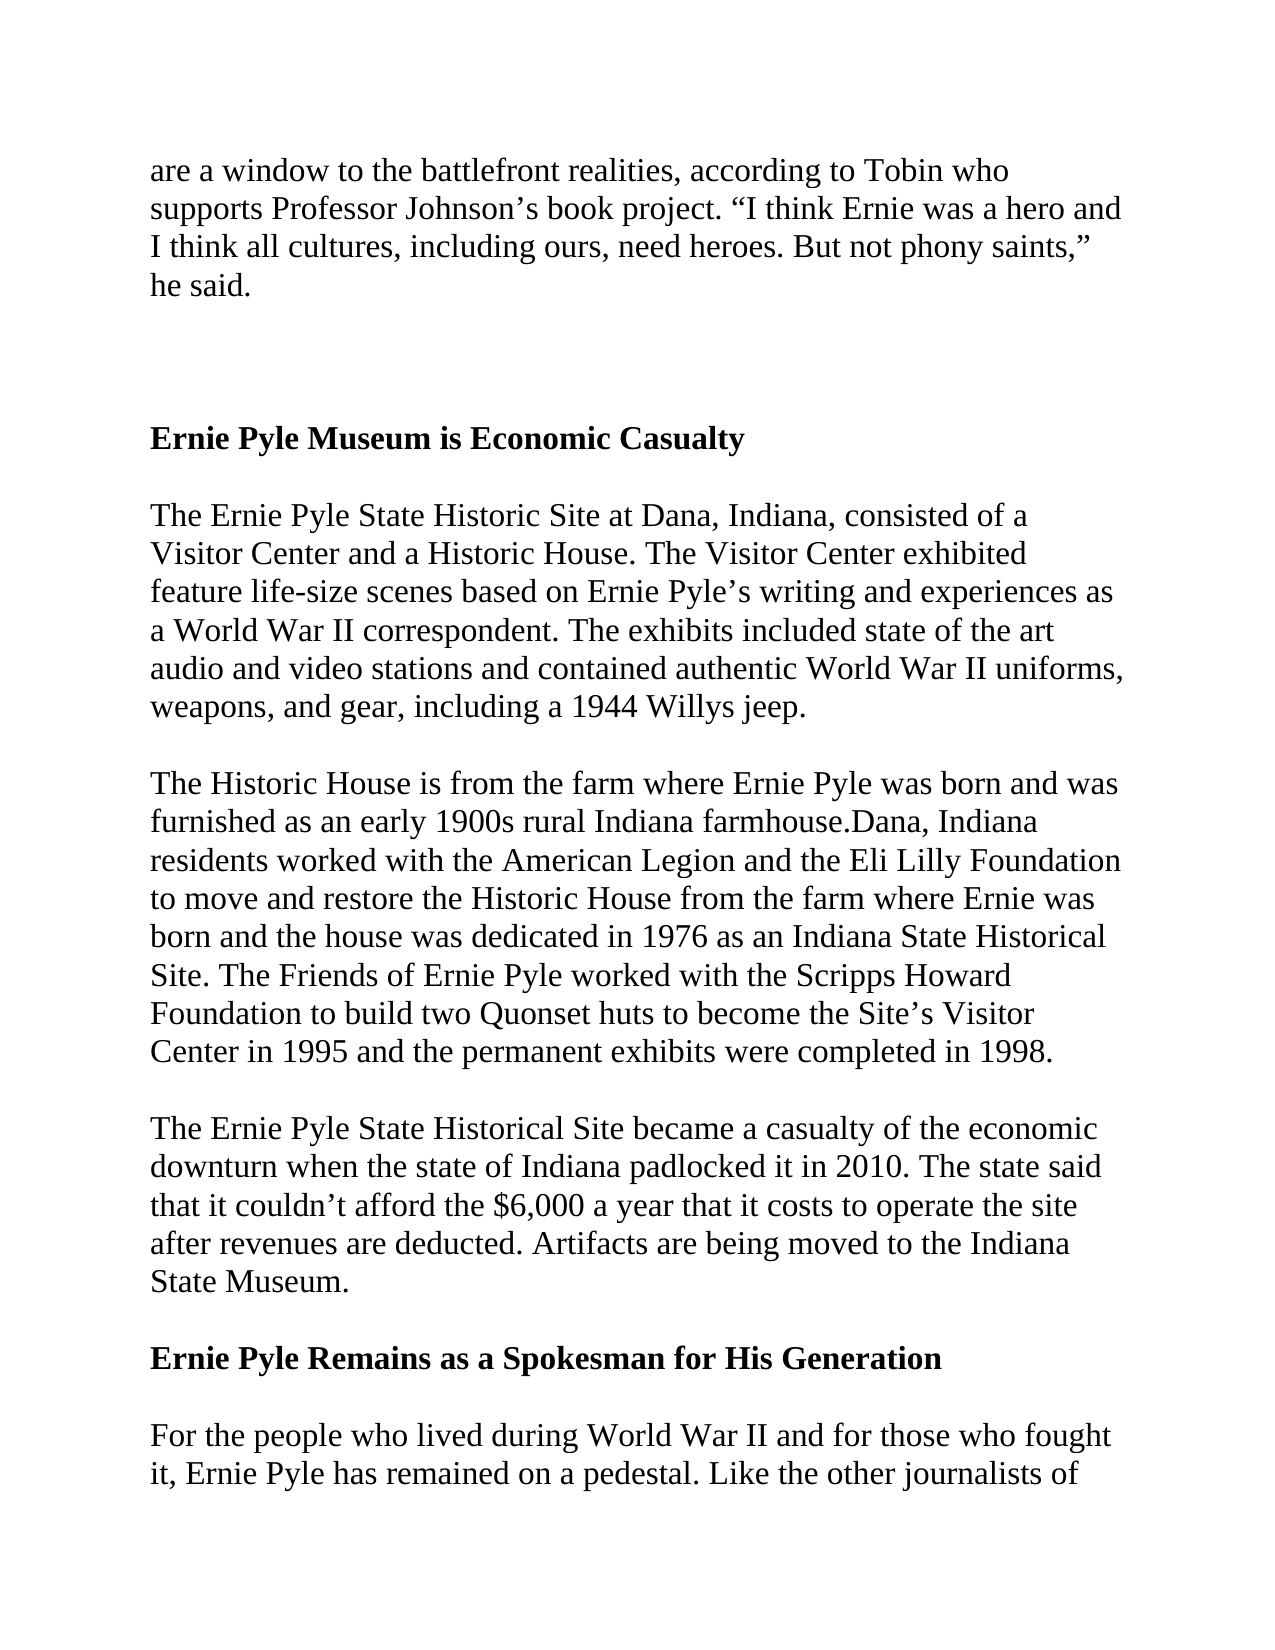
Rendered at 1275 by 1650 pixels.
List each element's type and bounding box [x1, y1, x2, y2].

text [150, 150, 1125, 1492]
